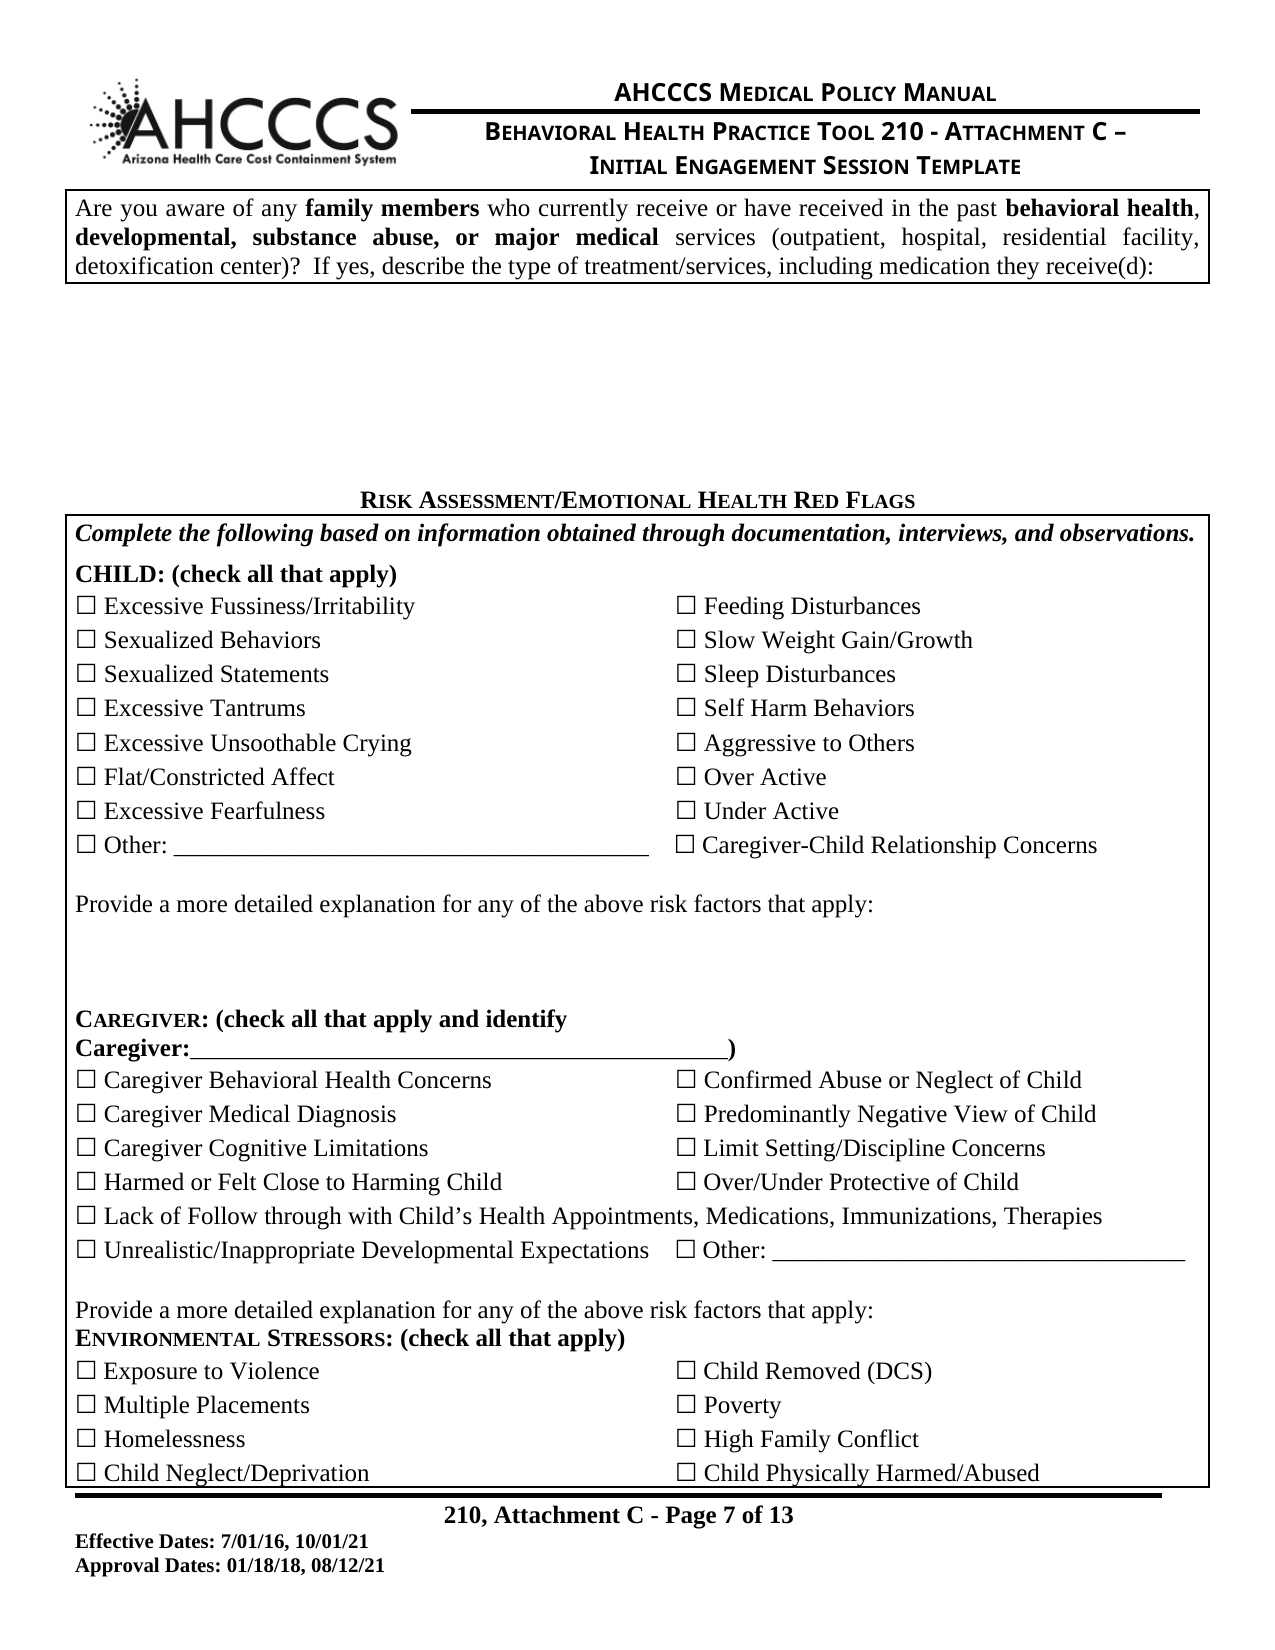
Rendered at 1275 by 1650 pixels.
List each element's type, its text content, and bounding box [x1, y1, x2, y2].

text Caregiver Medical Diagnosis Predominantly Negative View of Child [75, 1096, 1200, 1130]
text Excessive Tantrums Self Harm Behaviors [75, 690, 1200, 724]
text Lack of Follow through with Child’s Health Appointments, Medications, Immunizations, Therapies [75, 1198, 1200, 1232]
text Provide a more detailed explanation for any of the above risk factors that apply: [75, 889, 1200, 918]
text Unrealistic/Inappropriate Developmental Expectations Other: _________________________________ [75, 1232, 1200, 1266]
text Multiple Placements Poverty [75, 1386, 1200, 1420]
text Excessive Fearfulness Under Active [75, 792, 1200, 826]
text Flat/Constricted Affect Over Active [75, 758, 1200, 792]
text Caregiver Behavioral Health Concerns Confirmed Abuse or Neglect of Child [75, 1062, 1200, 1096]
text Excessive Unsoothable Crying Aggressive to Others [75, 724, 1200, 758]
text Caregiver: (check all that apply and identify Caregiver:___________________________________________) [75, 1004, 1200, 1062]
picture [86, 75, 400, 171]
text CHILD: (check all that apply) [67, 555, 1208, 588]
text Sexualized Behaviors Slow Weight Gain/Growth [75, 622, 1200, 656]
text Are you aware of any family members who currently receive or have received in the past behavioral health, developmental, substance abuse, or major medical services (outpatient, hospital, residential facility, detoxification center)? If yes, describe the type of treatment/services, including medication they receive(d): [67, 191, 1208, 282]
text Excessive Fussiness/Irritability Feeding Disturbances [75, 588, 1200, 622]
text Exposure to Violence Child Removed (DCS) [75, 1352, 1200, 1386]
text Caregiver Cognitive Limitations Limit Setting/Discipline Concerns [75, 1130, 1200, 1164]
text Homelessness High Family Conflict [75, 1420, 1200, 1454]
text Other: ______________________________________ Caregiver-Child Relationship Concerns [75, 826, 1200, 860]
text Complete the following based on information obtained through documentation, interviews, and observations. [67, 516, 1208, 547]
text Child Neglect/Deprivation Child Physically Harmed/Abused [75, 1454, 1200, 1486]
text Harmed or Felt Close to Harming Child Over/Under Protective of Child [75, 1164, 1200, 1198]
text Environmental Stressors: (check all that apply) [75, 1323, 1200, 1352]
text Provide a more detailed explanation for any of the above risk factors that apply: [75, 1295, 1200, 1323]
text Sexualized Statements Sleep Disturbances [75, 656, 1200, 690]
text Risk Assessment/Emotional Health Red Flags [75, 485, 1200, 514]
